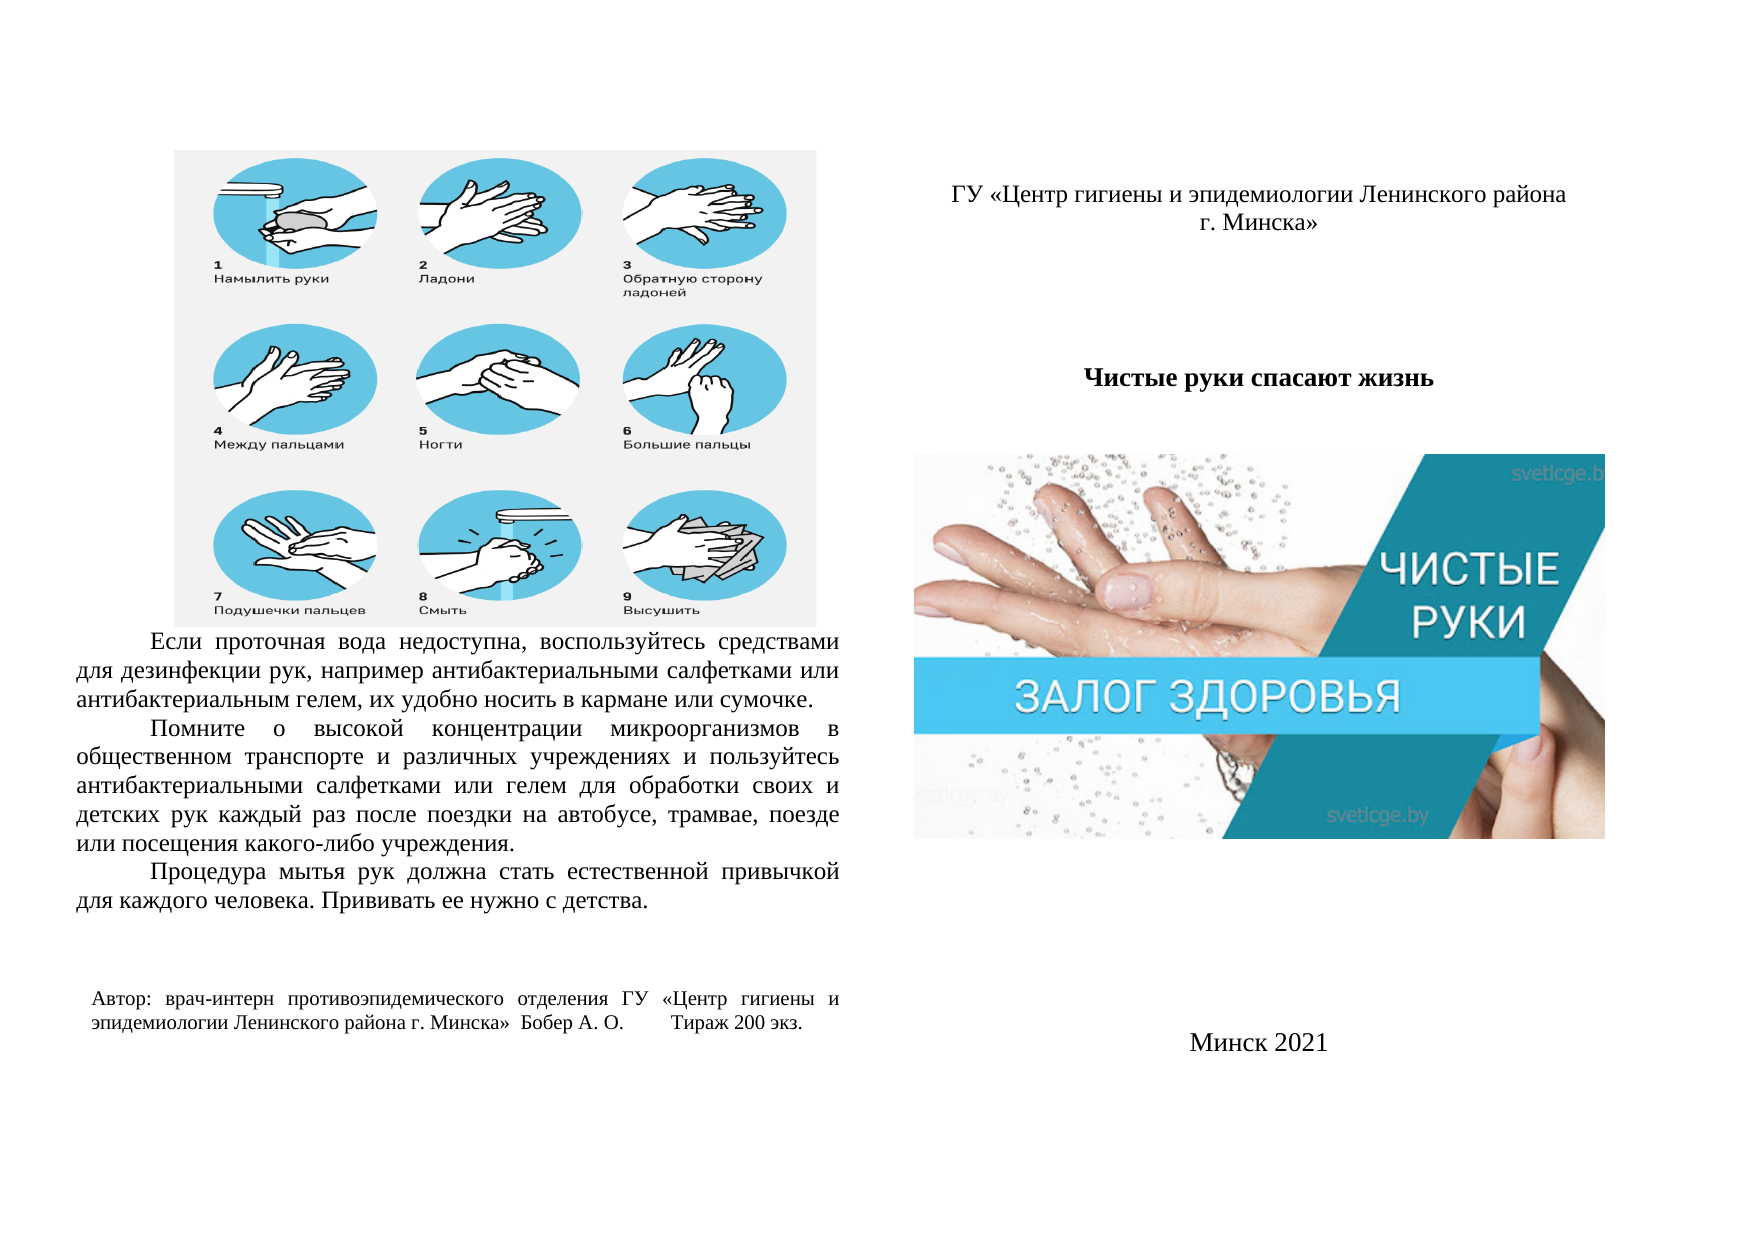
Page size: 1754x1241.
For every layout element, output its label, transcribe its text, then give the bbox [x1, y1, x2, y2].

text Если проточная вода недоступна, воспользуйтесь средствами для дезинфекции рук, например антибактериальными салфетками или антибактериальным гелем, их удобно носить в кармане или сумочке. [76, 626, 840, 713]
text Процедура мытья рук должна стать естественной привычкой для каждого человека. Прививать ее нужно с детства. [76, 856, 840, 914]
text Чистые руки спасают жизнь [914, 361, 1604, 392]
text ГУ «Центр гигиены и эпидемиологии Ленинского района [914, 179, 1604, 207]
text г. Минска» [914, 207, 1604, 236]
picture [913, 454, 1605, 839]
text Минск 2021 [914, 1026, 1604, 1057]
text Автор: врач-интерн противоэпидемического отделения ГУ «Центр гигиены и эпидемиологии Ленинского района г. Минска» Бобер А. О. Тираж 200 экз. [91, 986, 840, 1034]
text Помните о высокой концентрации микроорганизмов в общественном транспорте и различных учреждениях и пользуйтесь антибактериальными салфетками или гелем для обработки своих и детских рук каждый раз после поездки на автобусе, трамвае, поезде или посещения какого-либо учреждения. [76, 713, 840, 856]
picture [173, 150, 817, 627]
